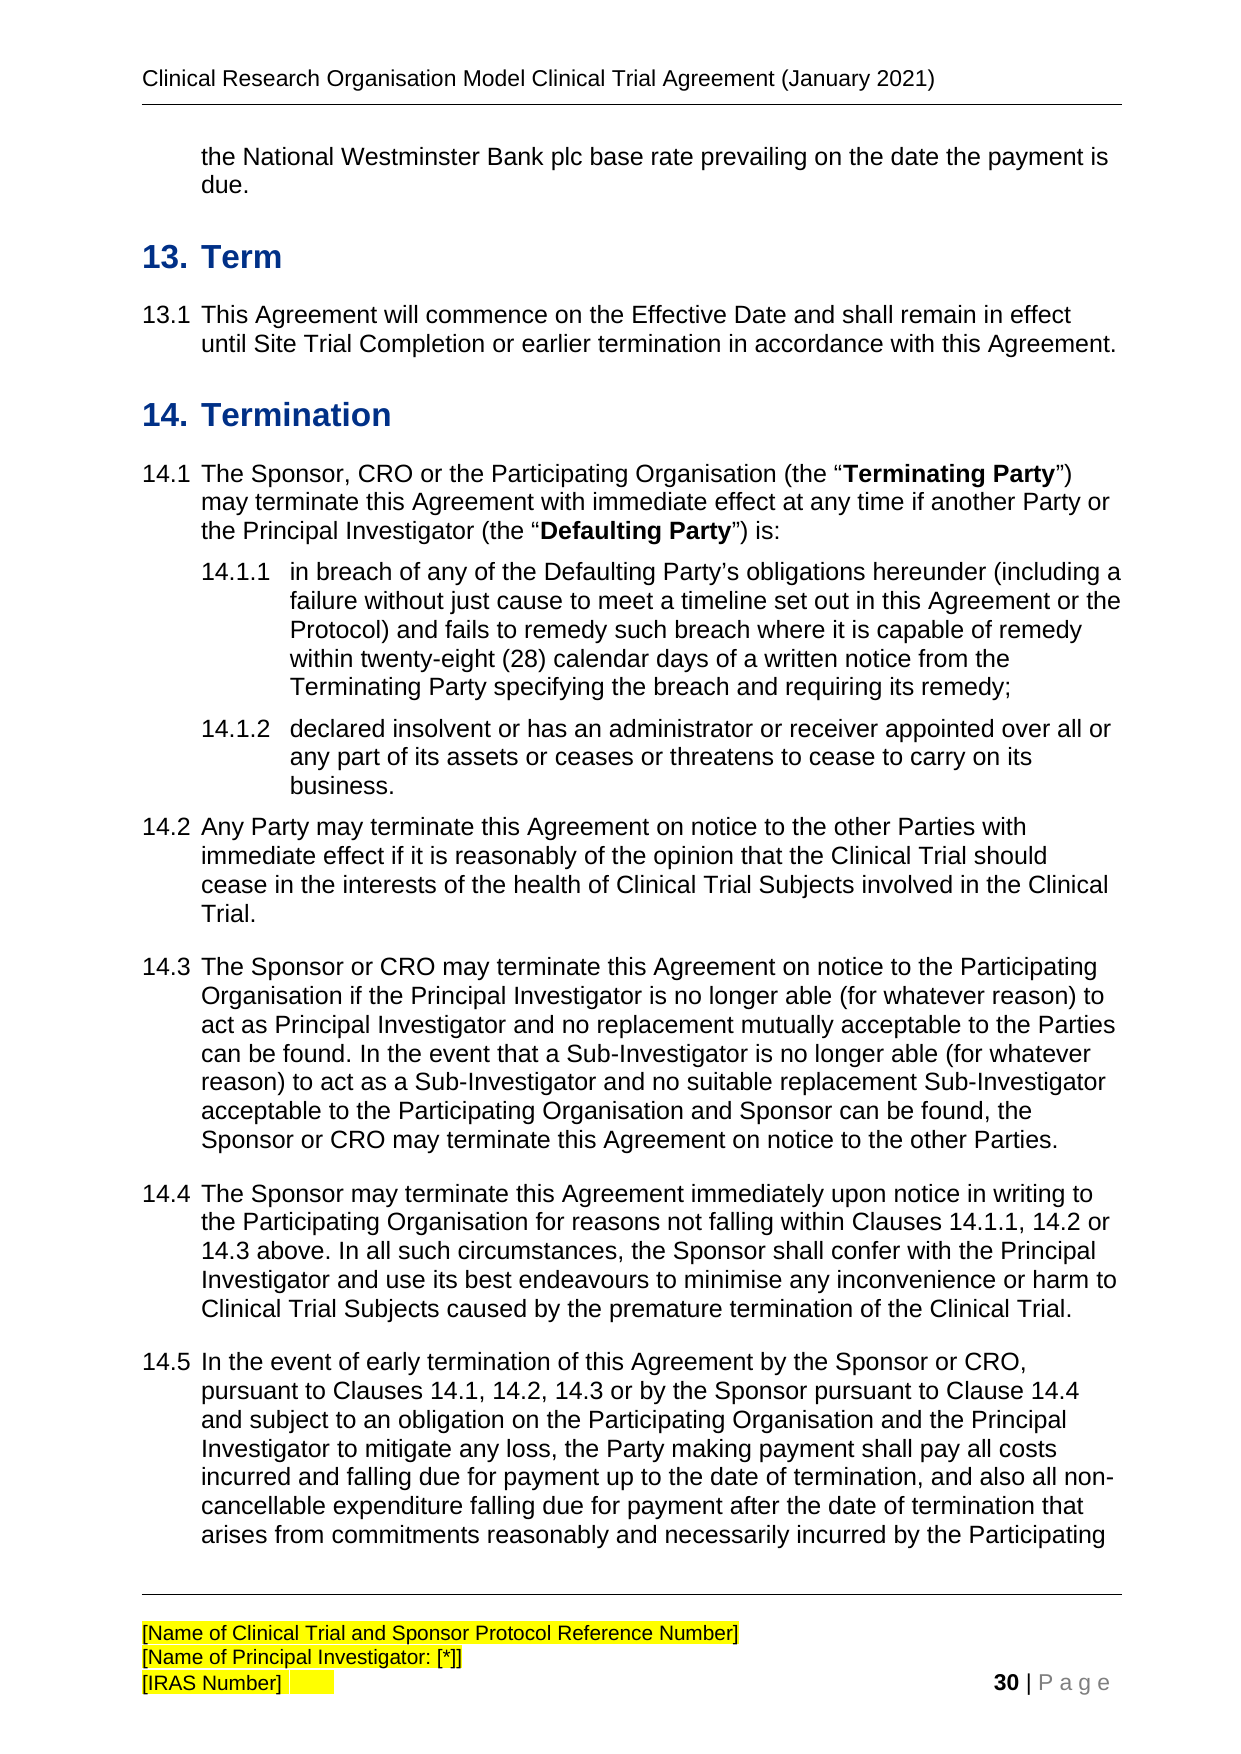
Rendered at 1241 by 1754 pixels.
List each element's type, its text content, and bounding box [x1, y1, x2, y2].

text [142, 1347, 1122, 1549]
text in breach of any of the Defaulting Party’s obligations hereunder (including a failure without just cause to meet a timeline set out in this Agreement or the Protocol) and fails to remedy such breach where it is capable of remedy within twenty-eight (28) calendar days of a written notice from the Terminating Party specifying the breach and requiring its remedy; [201, 557, 1122, 701]
text Any Party may terminate this Agreement on notice to the other Parties with immediate effect if it is reasonably of the opinion that the Clinical Trial should cease in the interests of the health of Clinical Trial Subjects involved in the Clinical Trial. [142, 812, 1122, 927]
text This Agreement will commence on the Effective Date and shall remain in effect until Site Trial Completion or earlier termination in accordance with this Agreement. [142, 300, 1122, 358]
text The Sponsor, CRO or the Participating Organisation (the “Terminating Party”) may terminate this Agreement with immediate effect at any time if another Party or the Principal Investigator (the “Defaulting Party”) is: [142, 459, 1122, 545]
text The Sponsor or CRO may terminate this Agreement on notice to the Participating Organisation if the Principal Investigator is no longer able (for whatever reason) to act as Principal Investigator and no replacement mutually acceptable to the Parties can be found. In the event that a Sub-Investigator is no longer able (for whatever reason) to act as a Sub-Investigator and no suitable replacement Sub-Investigator acceptable to the Participating Organisation and Sponsor can be found, the Sponsor or CRO may terminate this Agreement on notice to the other Parties. [142, 952, 1122, 1154]
text declared insolvent or has an administrator or receiver appointed over all or any part of its assets or ceases or threatens to cease to carry on its business. [201, 714, 1122, 800]
subtitle Term [142, 237, 1122, 275]
text The Sponsor may terminate this Agreement immediately upon notice in writing to the Participating Organisation for reasons not falling within Clauses 14.1.1, 14.2 or 14.3 above. In all such circumstances, the Sponsor shall confer with the Principal Investigator and use its best endeavours to minimise any inconvenience or harm to Clinical Trial Subjects caused by the premature termination of the Clinical Trial. [142, 1179, 1122, 1322]
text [142, 142, 1122, 199]
subtitle Termination [142, 395, 1122, 434]
